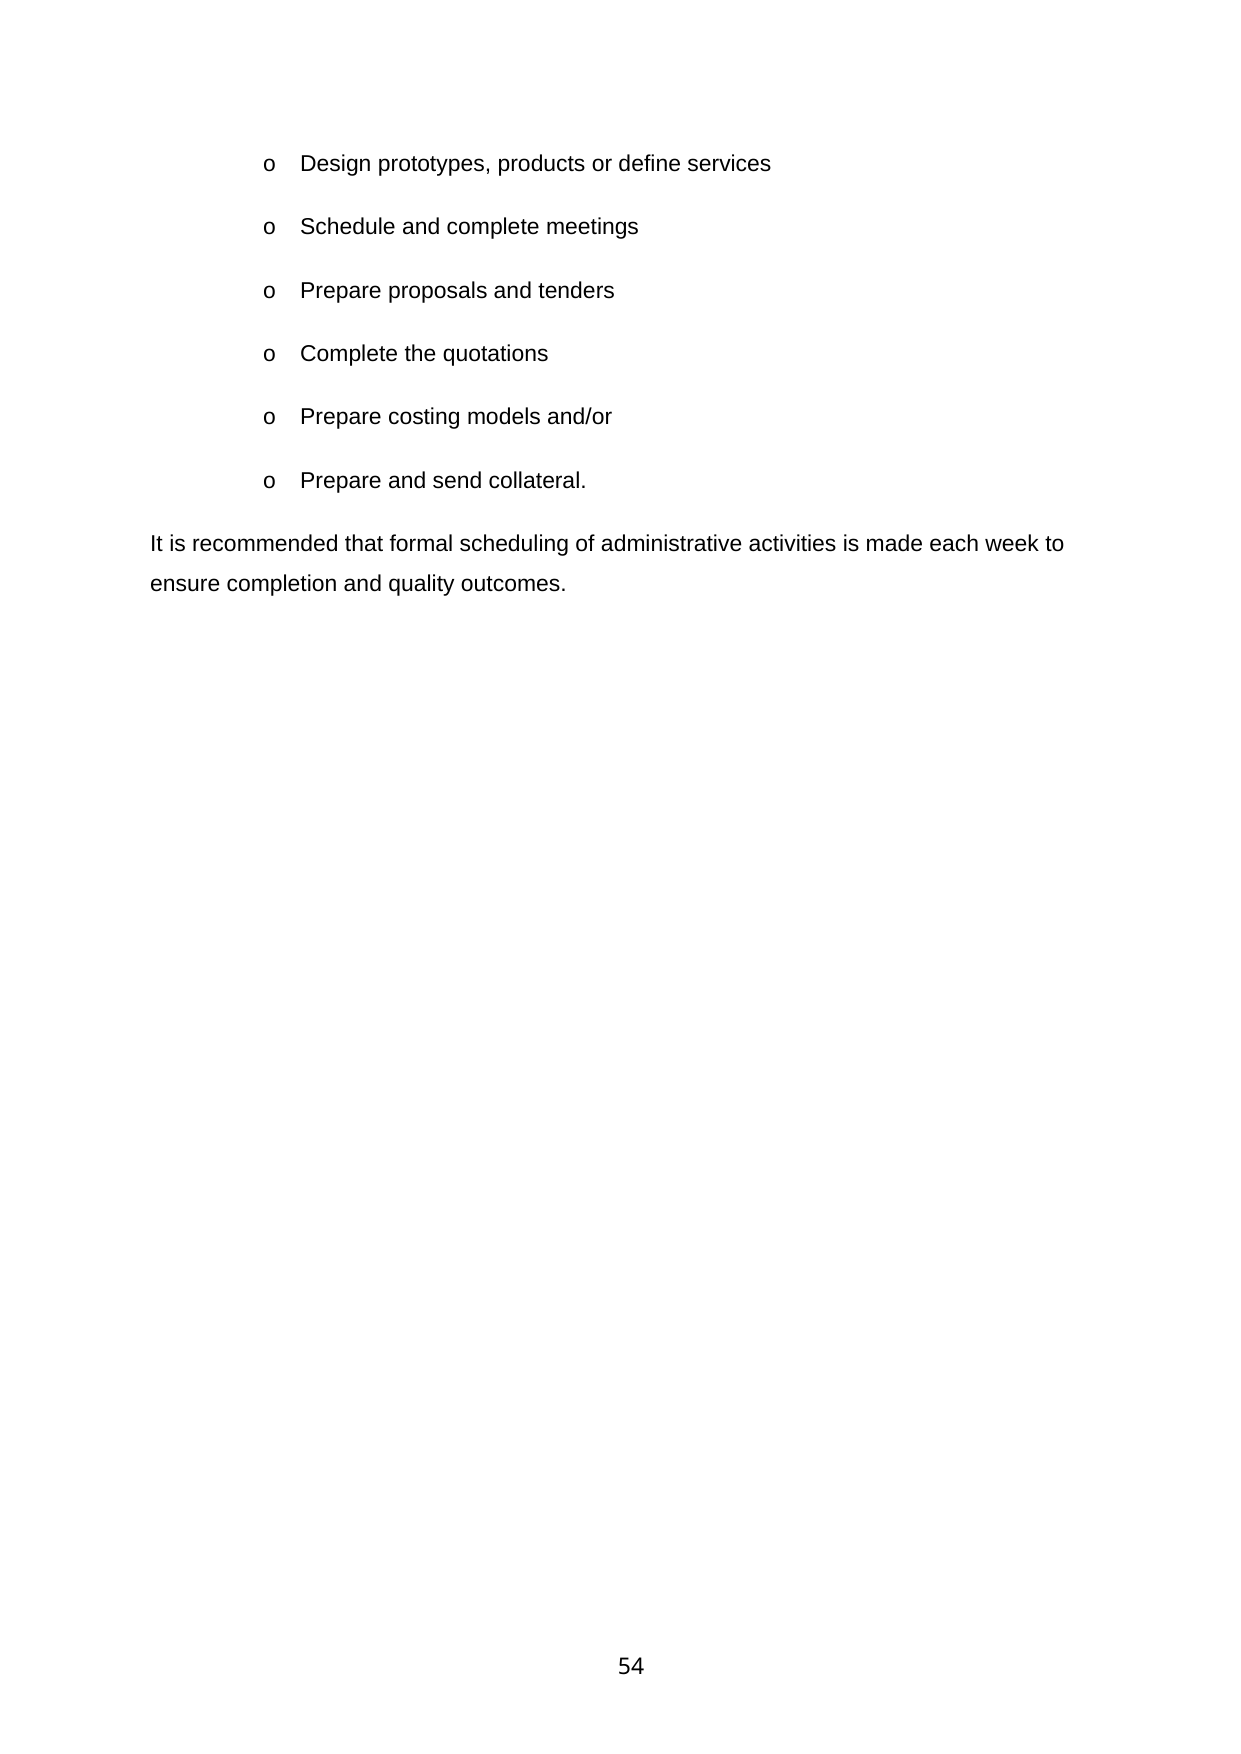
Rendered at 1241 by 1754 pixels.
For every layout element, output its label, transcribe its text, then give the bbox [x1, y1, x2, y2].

list Complete the quotations [262, 340, 1090, 368]
list Schedule and complete meetings [262, 213, 1090, 242]
list Prepare costing models and/or [262, 403, 1090, 432]
list Prepare and send collateral. [262, 467, 1090, 495]
list Design prototypes, products or define services [262, 150, 1090, 178]
text It is recommended that formal scheduling of administrative activities is made each week to ensure completion and quality outcomes. [150, 530, 1090, 596]
list Prepare proposals and tenders [262, 277, 1090, 305]
